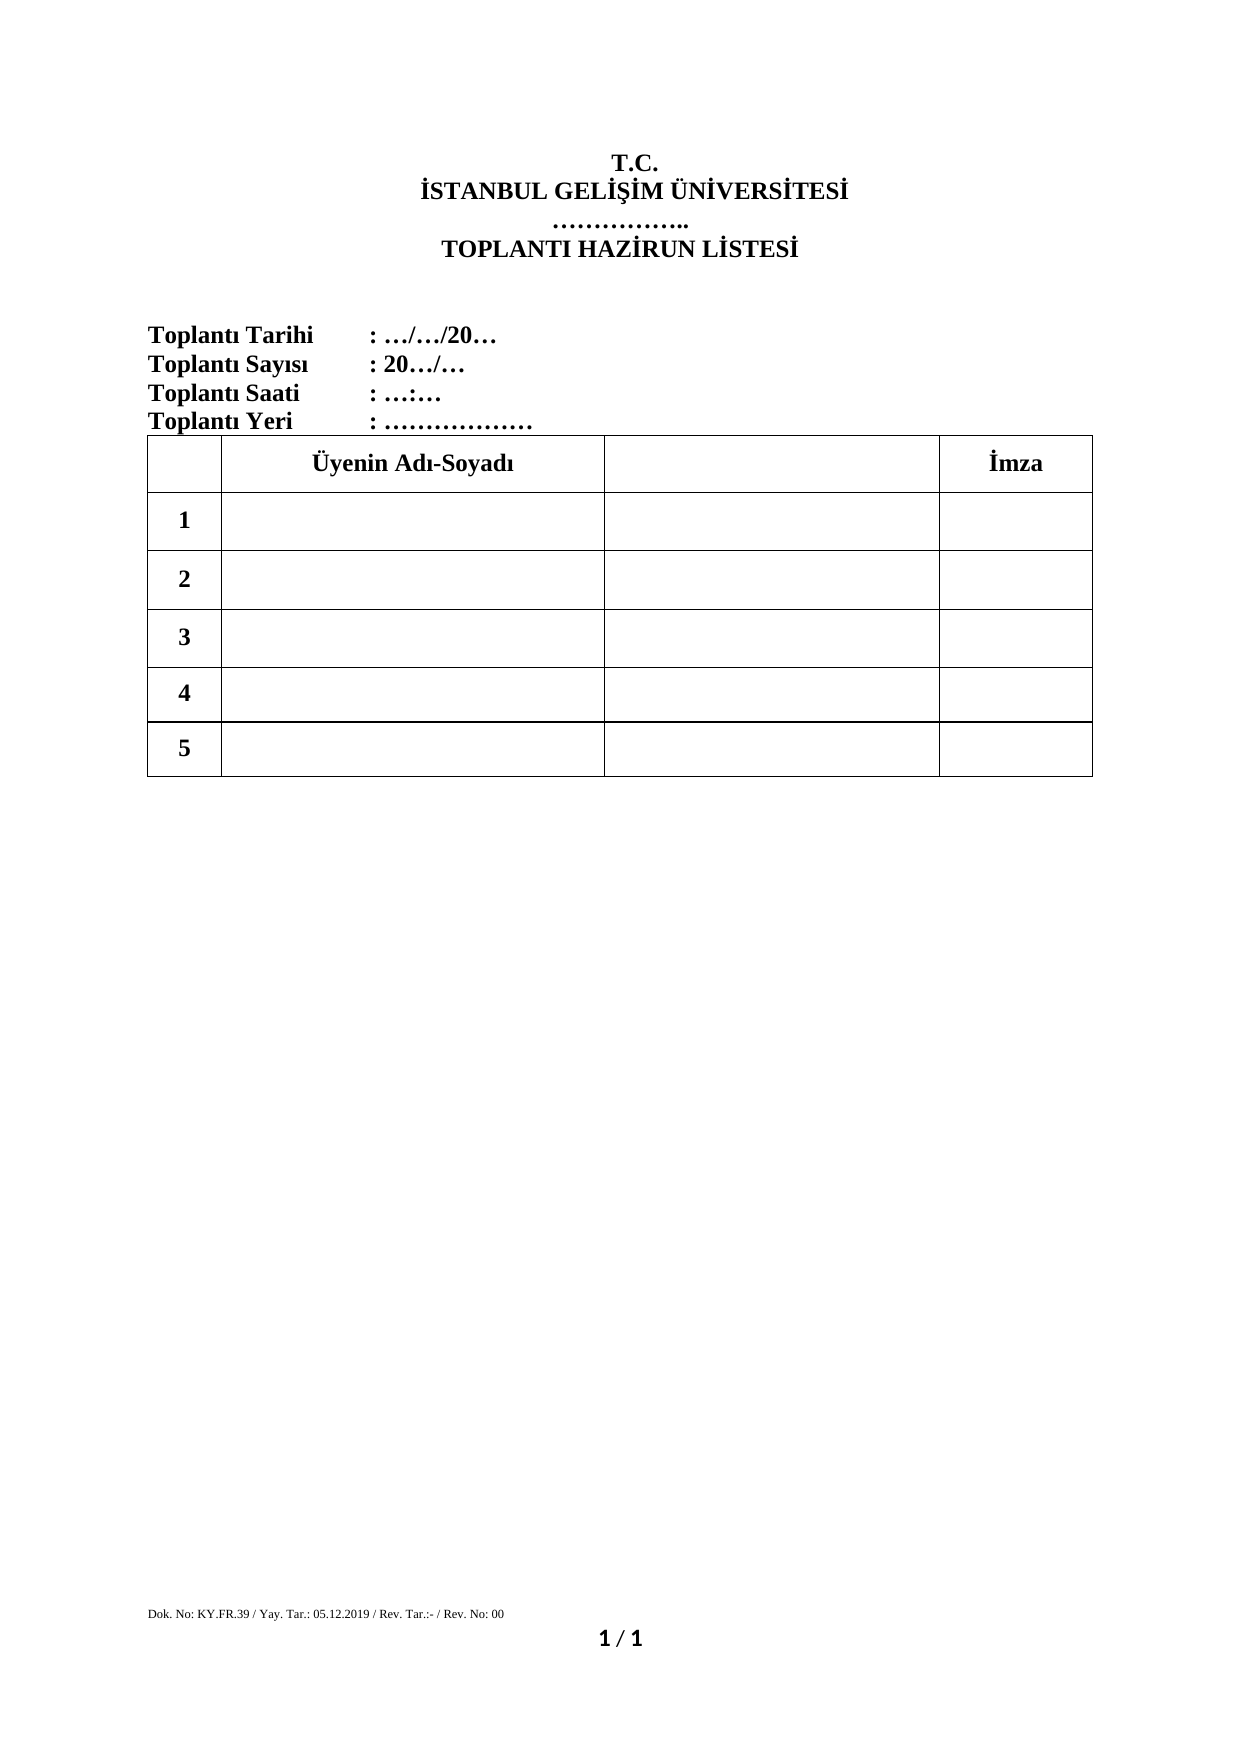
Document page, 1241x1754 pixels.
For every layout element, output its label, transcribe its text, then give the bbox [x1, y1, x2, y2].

text Toplantı Tarihi : …/…/20… [148, 320, 1093, 349]
text Toplantı Saati : …:… [148, 378, 1093, 406]
table_cell [605, 493, 939, 550]
table_cell 3 [148, 610, 221, 667]
table_cell [940, 723, 1092, 776]
table_cell [222, 610, 604, 667]
table_cell [605, 723, 939, 776]
table_cell [940, 493, 1092, 550]
table_cell [605, 551, 939, 609]
table_cell 4 [148, 668, 221, 721]
table_cell 1 [148, 493, 221, 550]
text TOPLANTI HAZİRUN LİSTESİ [148, 234, 1093, 263]
table_cell [940, 551, 1092, 609]
table_cell [222, 723, 604, 776]
table_header Üyenin Adı-Soyadı [222, 436, 604, 492]
text İSTANBUL GELİŞİM ÜNİVERSİTESİ [148, 176, 1122, 205]
table_cell 5 [148, 723, 221, 776]
table_header [605, 436, 939, 492]
table_cell 2 [148, 551, 221, 609]
text …………….. [148, 205, 1093, 234]
table_header İmza [940, 436, 1092, 492]
table_header [148, 436, 221, 492]
table_cell [940, 668, 1092, 721]
text Toplantı Sayısı : 20…/… [148, 349, 1093, 378]
table_cell [222, 551, 604, 609]
table_cell [222, 668, 604, 721]
table_cell [222, 493, 604, 550]
table_cell [940, 610, 1092, 667]
text T.C. [148, 148, 1122, 176]
table_cell [605, 668, 939, 721]
table_cell [605, 610, 939, 667]
text Toplantı Yeri : ……………… [148, 406, 1093, 435]
